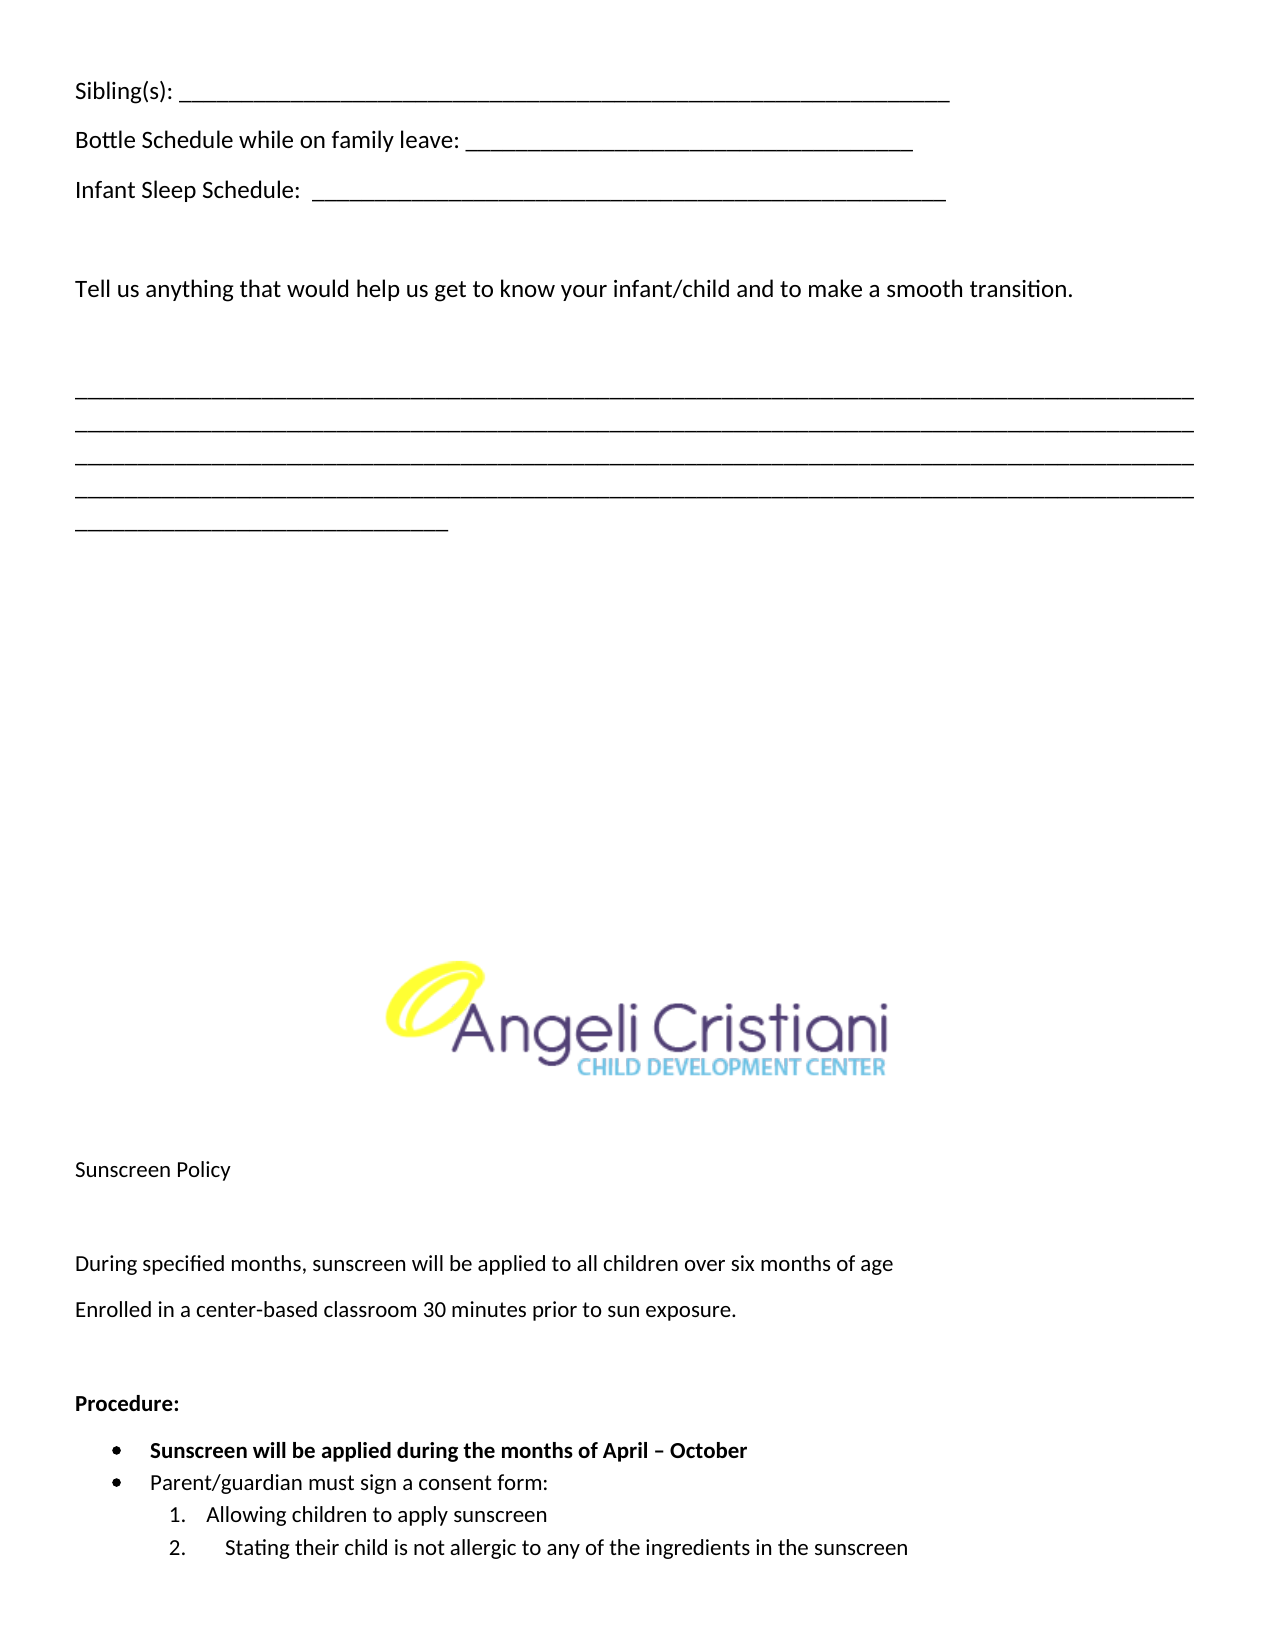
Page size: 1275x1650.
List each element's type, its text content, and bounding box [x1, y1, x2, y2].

text During specified months, sunscreen will be applied to all children over six months of age [75, 1249, 1200, 1277]
text Bottle Schedule while on family leave: ____________________________________ [75, 124, 1200, 155]
text Enrolled in a center-based classroom 30 minutes prior to sun exposure. [75, 1296, 1200, 1323]
text Infant Sleep Schedule: ___________________________________________________ [75, 174, 1200, 205]
list Parent/guardian must sign a consent form: [112, 1468, 1200, 1496]
text Procedure: [75, 1389, 1200, 1417]
list Sunscreen will be applied during the months of April – October [112, 1436, 1200, 1464]
list Allowing children to apply sunscreen [169, 1501, 1200, 1528]
picture [384, 950, 891, 1090]
text ______________________________________________________________________________________________________________________________________________________________________________________________________________________________________________________________________________________________________________________________________________________________________________________________________ [75, 372, 1200, 535]
text Tell us anything that would help us get to know your infant/child and to make a smooth transition. [75, 273, 1200, 304]
text Sibling(s): ______________________________________________________________ [75, 75, 1200, 106]
list Stating their child is not allergic to any of the ingredients in the sunscreen [112, 1533, 1200, 1561]
text Sunscreen Policy [75, 1155, 1200, 1183]
